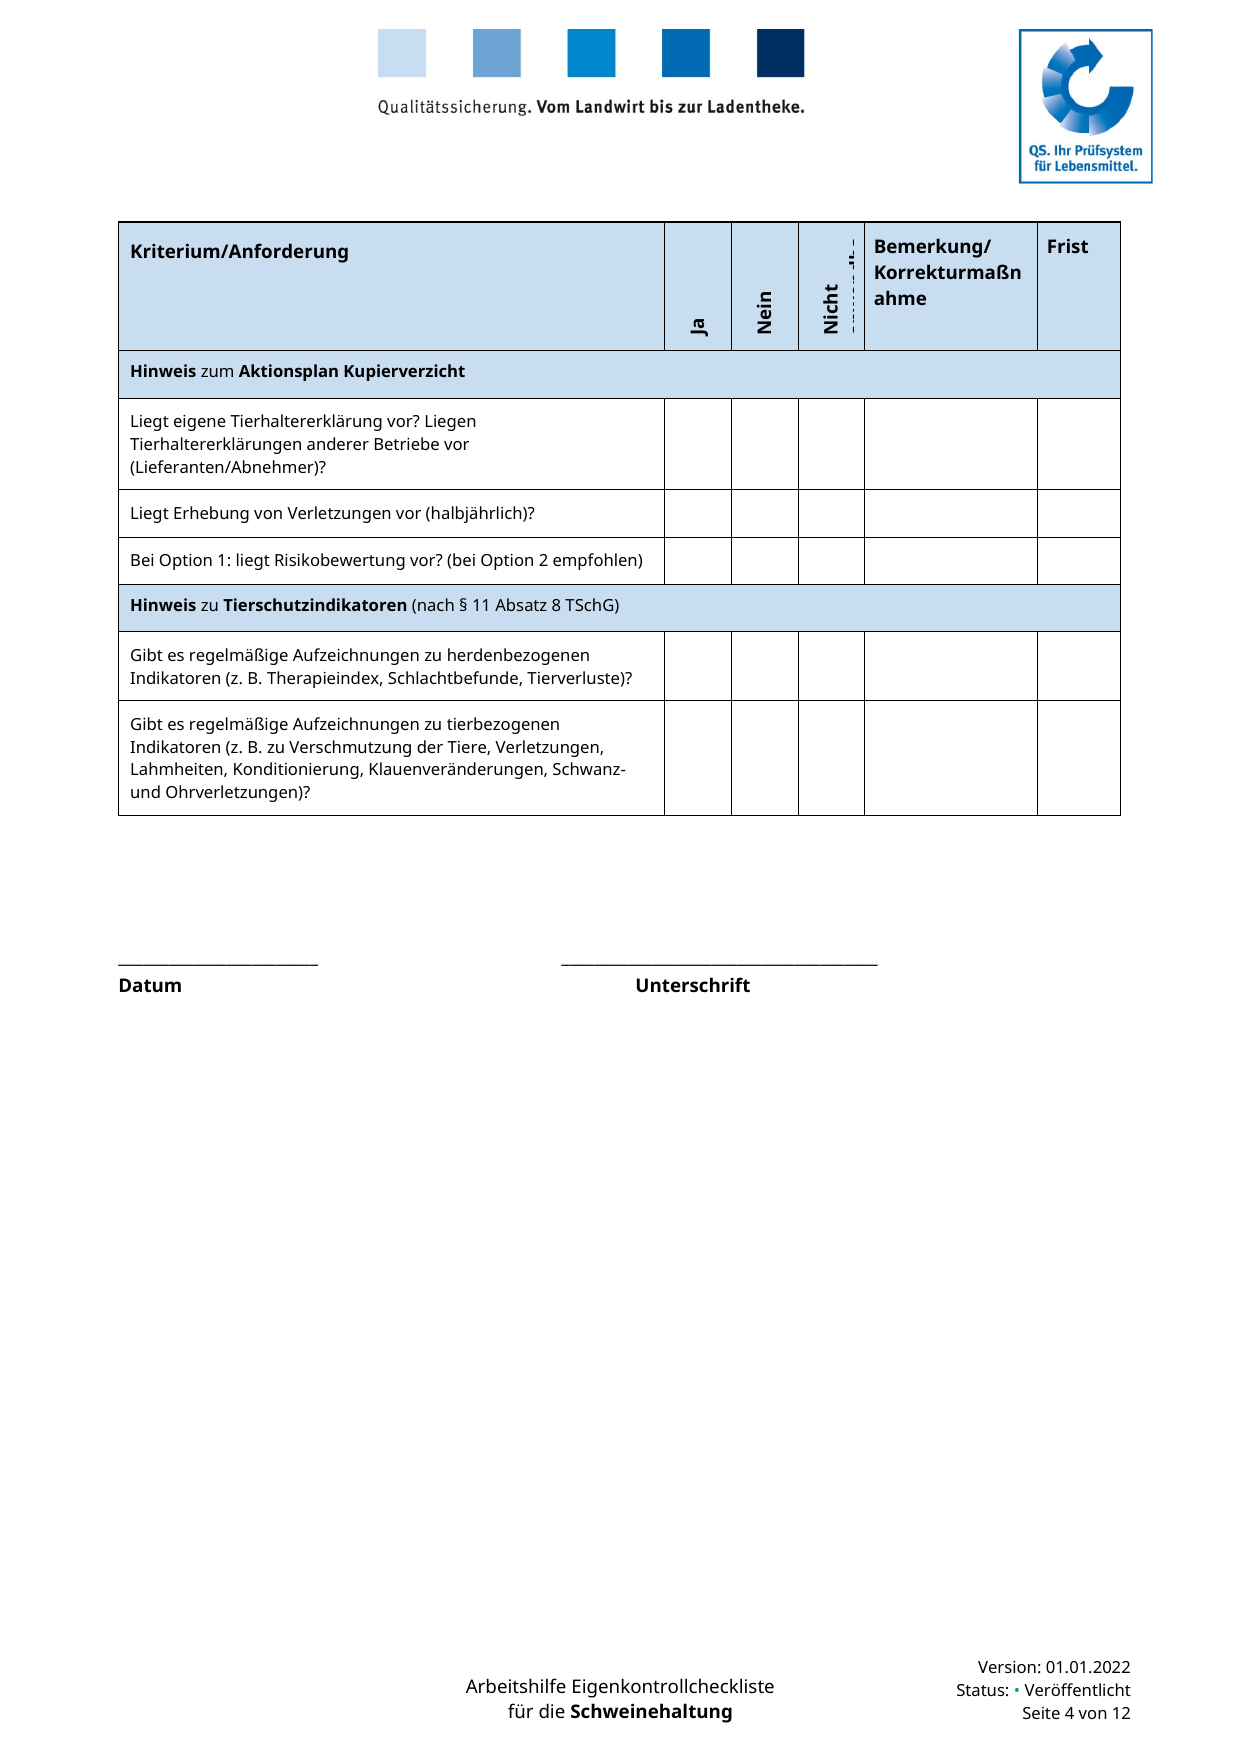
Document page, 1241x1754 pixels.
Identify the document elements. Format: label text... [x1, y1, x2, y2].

table_cell [799, 538, 864, 584]
table_cell [865, 538, 1037, 584]
text ________________________ ______________________________________ [118, 943, 1122, 969]
table_header Frist [1038, 223, 1120, 350]
table_cell [665, 399, 731, 489]
table_cell [799, 632, 864, 700]
table_cell [665, 538, 731, 584]
table_cell Gibt es regelmäßige Aufzeichnungen zu herdenbezogenen Indikatoren (z. B. Therapieindex, Schlachtbefunde, Tierverluste)? [119, 632, 664, 700]
table_cell [732, 632, 798, 700]
table_cell [799, 399, 864, 489]
table_cell [1038, 399, 1120, 489]
table_cell [665, 632, 731, 700]
table_cell [665, 701, 731, 814]
table_cell Gibt es regelmäßige Aufzeichnungen zu tierbezogenen Indikatoren (z. B. zu Verschmutzung der Tiere, Verletzungen, Lahmheiten, Konditionierung, Klauenveränderungen, Schwanz- und Ohrverletzungen)? [119, 701, 664, 814]
table_cell [732, 701, 798, 814]
table_cell [865, 399, 1037, 489]
table_header Bemerkung/ Korrekturmaßnahme [865, 223, 1037, 350]
table_cell Liegt Erhebung von Verletzungen vor (halbjährlich)? [119, 490, 664, 537]
table_cell [732, 490, 798, 537]
table_cell Hinweis zum Aktionsplan Kupierverzicht [119, 351, 1120, 398]
table_cell Liegt eigene Tierhaltererklärung vor? Liegen Tierhaltererklärungen anderer Betriebe vor (Lieferanten/Abnehmer)? [119, 399, 664, 489]
text Datum Unterschrift [118, 969, 1122, 998]
table_header Ja [665, 223, 731, 350]
table_cell [1038, 701, 1120, 814]
table_header Nicht anwendbar [799, 223, 864, 350]
table_cell [1038, 490, 1120, 537]
table_cell [799, 701, 864, 814]
picture [378, 29, 1153, 184]
table_cell [1038, 538, 1120, 584]
table_cell [732, 399, 798, 489]
table_cell [865, 632, 1037, 700]
table_header Nein [732, 223, 798, 350]
table_cell [665, 490, 731, 537]
table_cell [1038, 632, 1120, 700]
table_cell [865, 490, 1037, 537]
table_cell [732, 538, 798, 584]
table_cell [865, 701, 1037, 814]
table_cell Hinweis zu Tierschutzindikatoren (nach § 11 Absatz 8 TSchG) [119, 585, 1120, 631]
table_header Kriterium/Anforderung [119, 223, 664, 350]
table_cell [799, 490, 864, 537]
table_cell Bei Option 1: liegt Risikobewertung vor? (bei Option 2 empfohlen) [119, 538, 664, 584]
